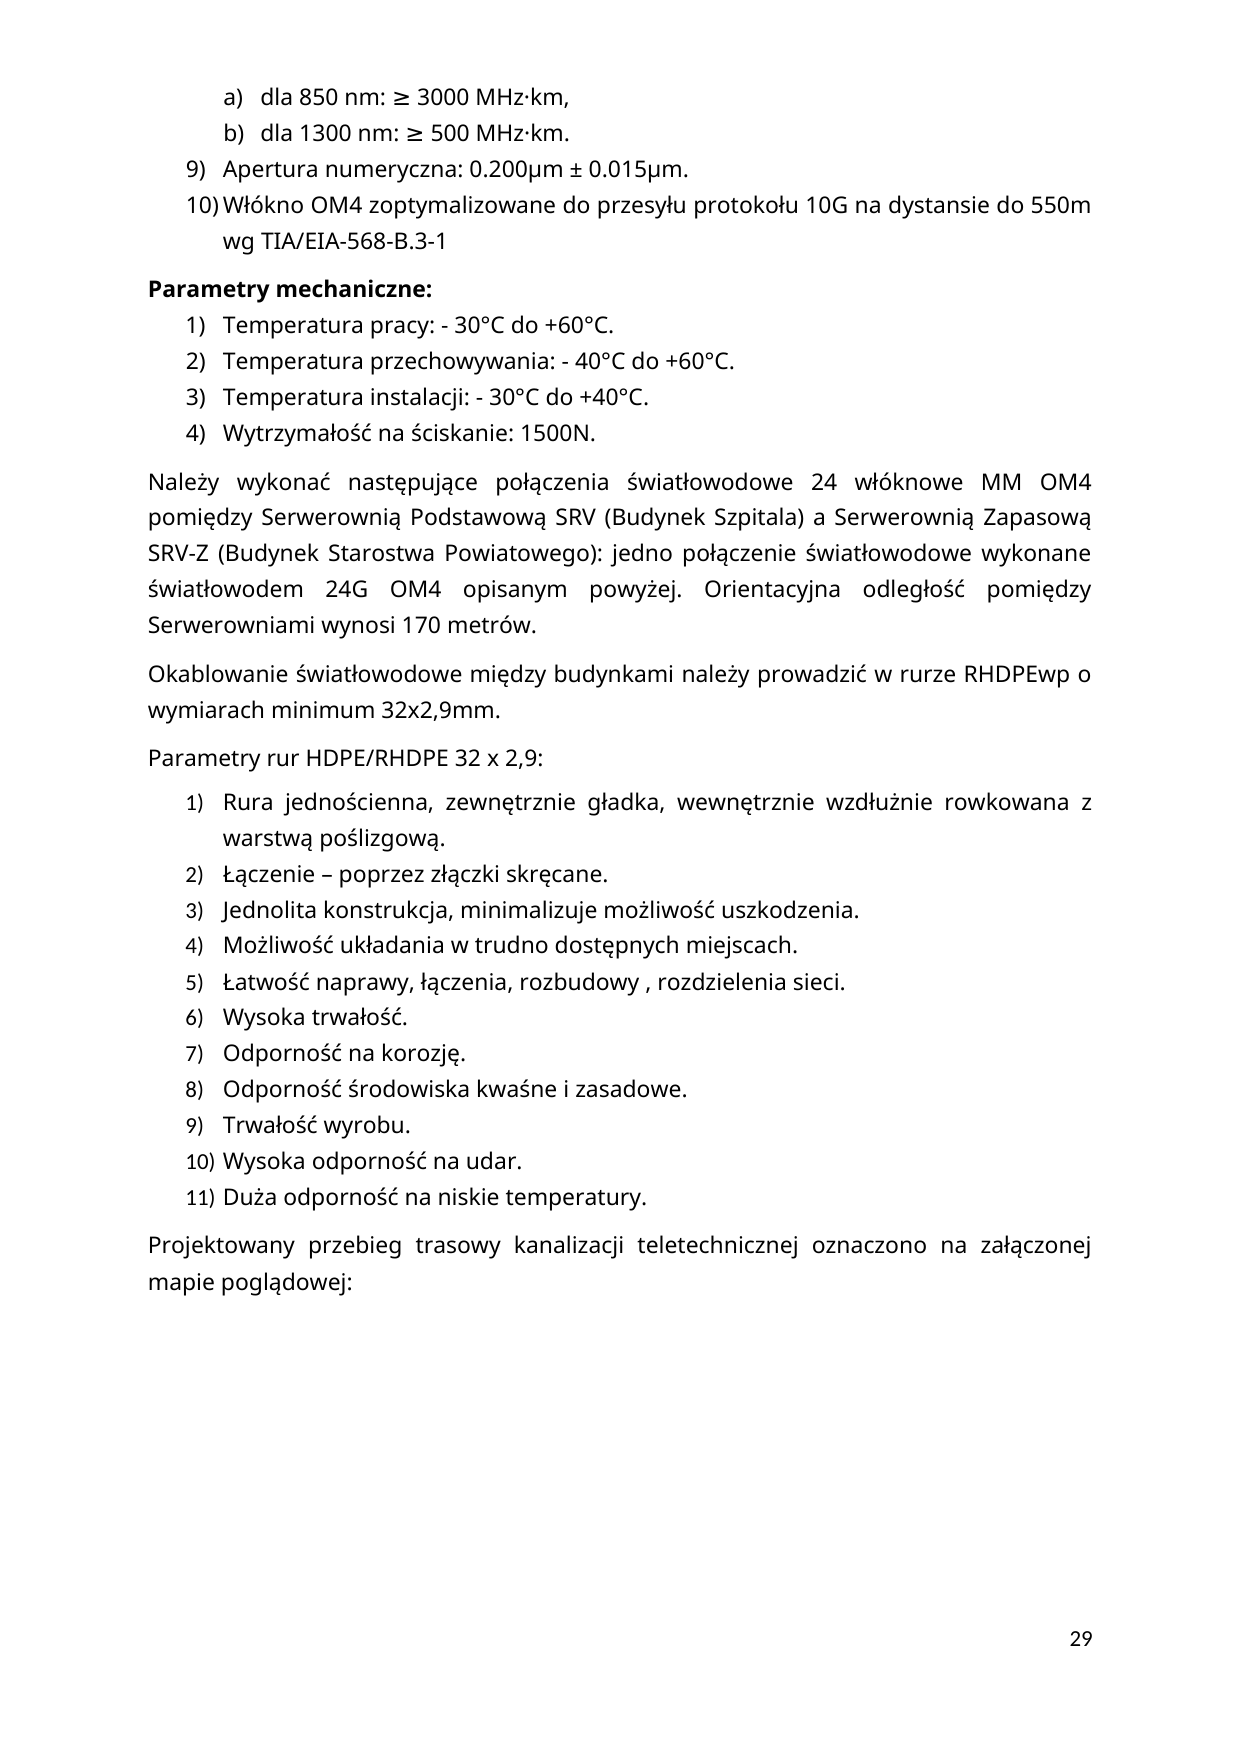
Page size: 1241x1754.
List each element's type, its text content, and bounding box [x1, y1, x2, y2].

list Łączenie – poprzez złączki skręcane. [185, 858, 1092, 889]
list Wysoka odporność na udar. [185, 1145, 1092, 1176]
list Apertura numeryczna: 0.200μm ± 0.015μm. [186, 153, 1092, 184]
list Temperatura przechowywania: - 40°C do +60°C. [186, 345, 1092, 376]
list Włókno OM4 zoptymalizowane do przesyłu protokołu 10G na dystansie do 550m wg TIA/EIA-568-B.3-1 [186, 189, 1092, 256]
text Projektowany przebieg trasowy kanalizacji teletechnicznej oznaczono na załączonej mapie poglądowej: [148, 1229, 1092, 1297]
list Odporność na korozję. [185, 1037, 1092, 1068]
list Łatwość naprawy, łączenia, rozbudowy , rozdzielenia sieci. [185, 965, 1092, 997]
list Temperatura instalacji: - 30°C do +40°C. [186, 381, 1092, 412]
list Wysoka trwałość. [185, 1001, 1092, 1033]
list Rura jednościenna, zewnętrznie gładka, wewnętrznie wzdłużnie rowkowana z warstwą poślizgową. [185, 786, 1092, 853]
text Należy wykonać następujące połączenia światłowodowe 24 włóknowe MM OM4 pomiędzy Serwerownią Podstawową SRV (Budynek Szpitala) a Serwerownią Zapasową SRV-Z (Budynek Starostwa Powiatowego): jedno połączenie światłowodowe wykonane światłowodem 24G OM4 opisanym powyżej. Orientacyjna odległość pomiędzy Serwerowniami wynosi 170 metrów. [148, 465, 1092, 640]
text Parametry mechaniczne: [148, 273, 1092, 304]
list dla 850 nm: ≥ 3000 MHz·km, [223, 81, 1092, 112]
list Możliwość układania w trudno dostępnych miejscach. [185, 929, 1092, 961]
text Okablowanie światłowodowe między budynkami należy prowadzić w rurze RHDPEwp o wymiarach minimum 32x2,9mm. [148, 658, 1092, 725]
list Temperatura pracy: - 30°C do +60°C. [185, 309, 1092, 340]
list Jednolita konstrukcja, minimalizuje możliwość uszkodzenia. [185, 893, 1092, 925]
list Duża odporność na niskie temperatury. [185, 1181, 1092, 1212]
list dla 1300 nm: ≥ 500 MHz·km. [223, 117, 1092, 148]
list Wytrzymałość na ściskanie: 1500N. [186, 417, 1092, 448]
list Trwałość wyrobu. [185, 1109, 1092, 1140]
list Odporność środowiska kwaśne i zasadowe. [185, 1073, 1092, 1104]
text Parametry rur HDPE/RHDPE 32 x 2,9: [148, 742, 1092, 773]
